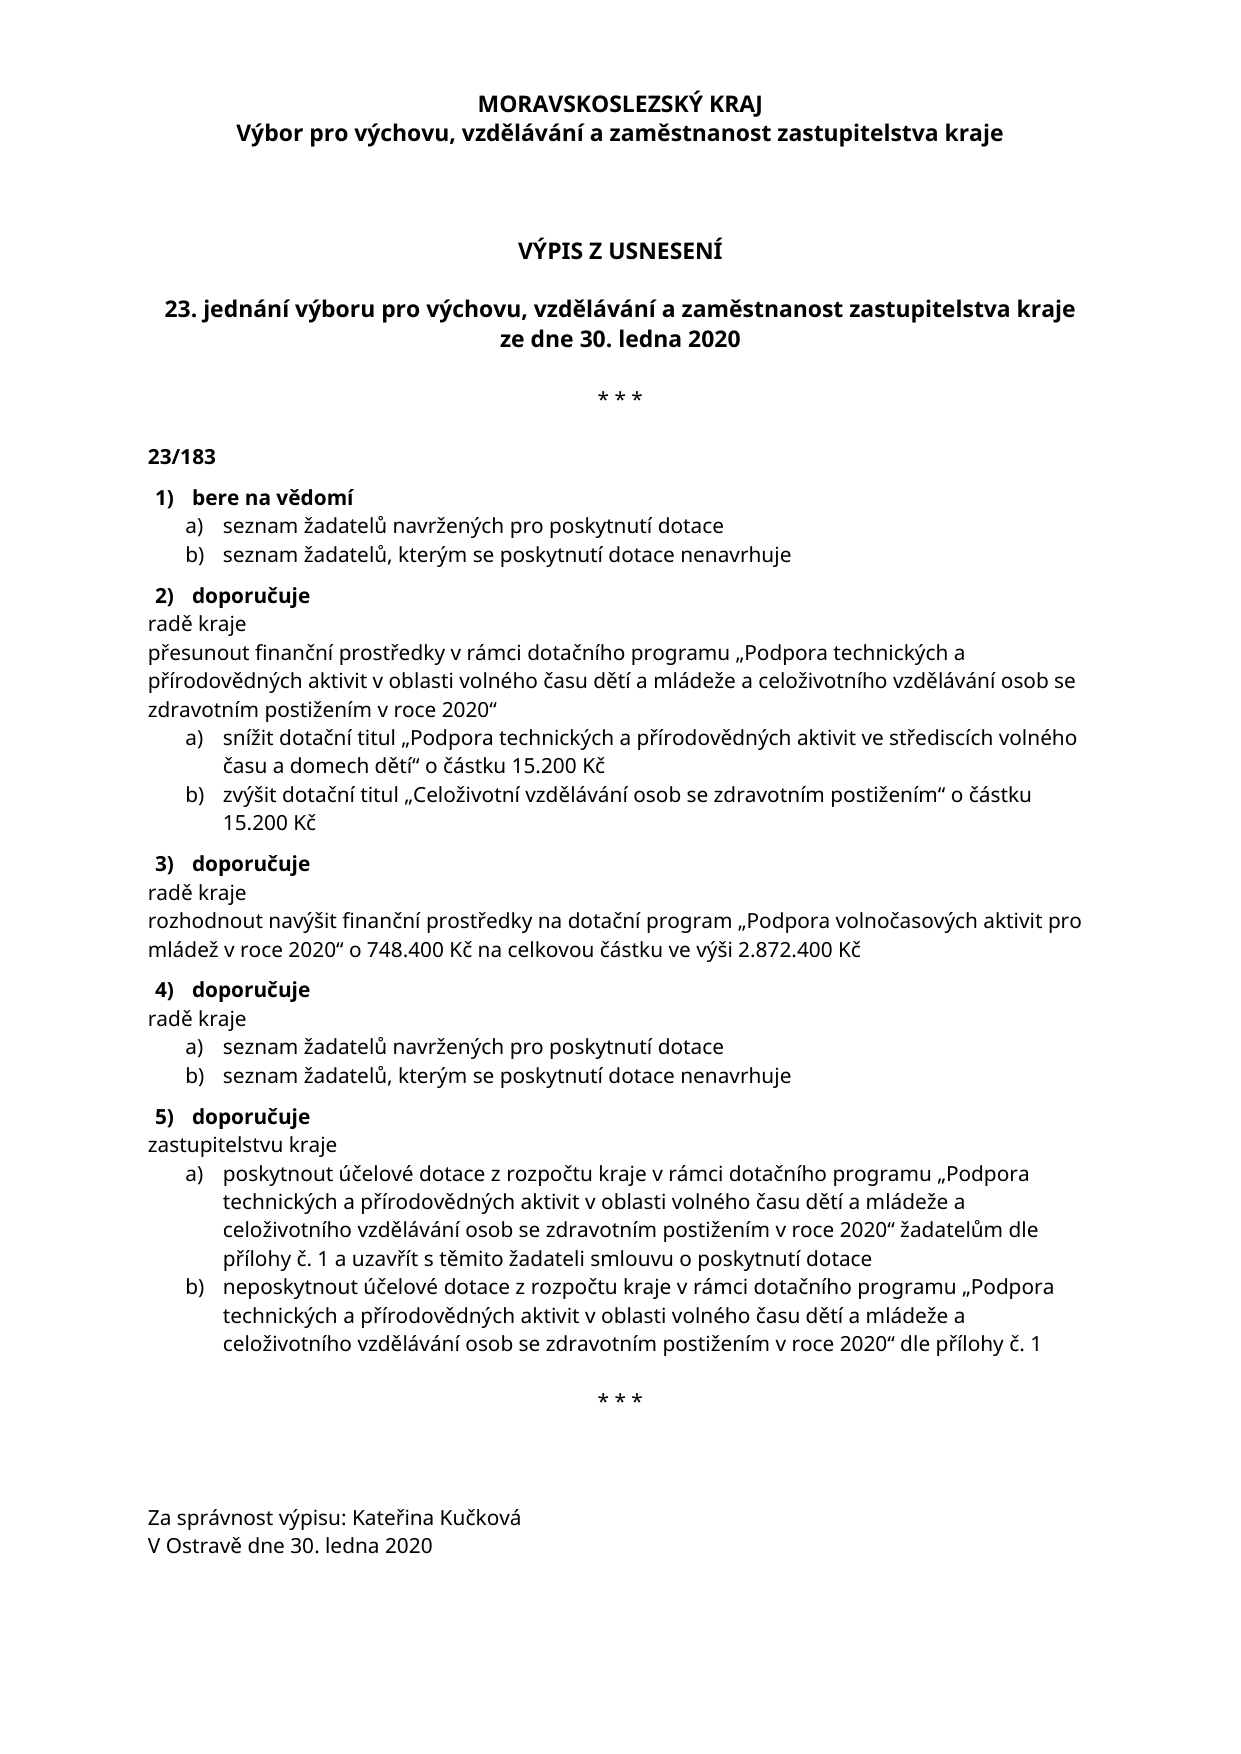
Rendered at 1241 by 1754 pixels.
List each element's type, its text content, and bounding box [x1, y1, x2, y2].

list neposkytnout účelové dotace z rozpočtu kraje v rámci dotačního programu „Podpora technických a přírodovědných aktivit v oblasti volného času dětí a mládeže a celoživotního vzdělávání osob se zdravotním postižením v roce 2020“ dle přílohy č. 1 [185, 1272, 1093, 1358]
subtitle doporučuje [155, 849, 1093, 878]
subtitle doporučuje [155, 1102, 1093, 1130]
subtitle doporučuje [155, 581, 1093, 609]
text rozhodnout navýšit finanční prostředky na dotační program „Podpora volnočasových aktivit pro mládež v roce 2020“ o 748.400 Kč na celkovou částku ve výši 2.872.400 Kč [148, 906, 1093, 963]
text radě kraje [148, 878, 1093, 906]
text VÝPIS Z USNESENÍ [148, 236, 1093, 265]
list poskytnout účelové dotace z rozpočtu kraje v rámci dotačního programu „Podpora technických a přírodovědných aktivit v oblasti volného času dětí a mládeže a celoživotního vzdělávání osob se zdravotním postižením v roce 2020“ žadatelům dle přílohy č. 1 a uzavřít s těmito žadateli smlouvu o poskytnutí dotace [185, 1159, 1093, 1272]
text radě kraje [148, 609, 1093, 638]
text 23. jednání výboru pro výchovu, vzdělávání a zaměstnanost zastupitelstva kraje [148, 294, 1093, 323]
text Za správnost výpisu: Kateřina Kučková [148, 1503, 1093, 1531]
text radě kraje [148, 1004, 1093, 1032]
text * * * [148, 384, 1093, 413]
list seznam žadatelů, kterým se poskytnutí dotace nenavrhuje [185, 1061, 1093, 1089]
list zvýšit dotační titul „Celoživotní vzdělávání osob se zdravotním postižením“ o částku 15.200 Kč [185, 780, 1093, 837]
text * * * [148, 1386, 1093, 1415]
text zastupitelstvu kraje [148, 1130, 1093, 1159]
subtitle doporučuje [155, 976, 1093, 1004]
text ze dne 30. ledna 2020 [148, 323, 1093, 355]
list seznam žadatelů navržených pro poskytnutí dotace [185, 1032, 1093, 1061]
list seznam žadatelů navržených pro poskytnutí dotace [185, 512, 1093, 540]
list seznam žadatelů, kterým se poskytnutí dotace nenavrhuje [185, 540, 1093, 568]
subtitle bere na vědomí [155, 483, 1093, 512]
text přesunout finanční prostředky v rámci dotačního programu „Podpora technických a přírodovědných aktivit v oblasti volného času dětí a mládeže a celoživotního vzdělávání osob se zdravotním postižením v roce 2020“ [148, 638, 1093, 723]
text 23/183 [148, 442, 1093, 471]
text V Ostravě dne 30. ledna 2020 [148, 1531, 1093, 1560]
list snížit dotační titul „Podpora technických a přírodovědných aktivit ve střediscích volného času a domech dětí“ o částku 15.200 Kč [185, 723, 1093, 780]
